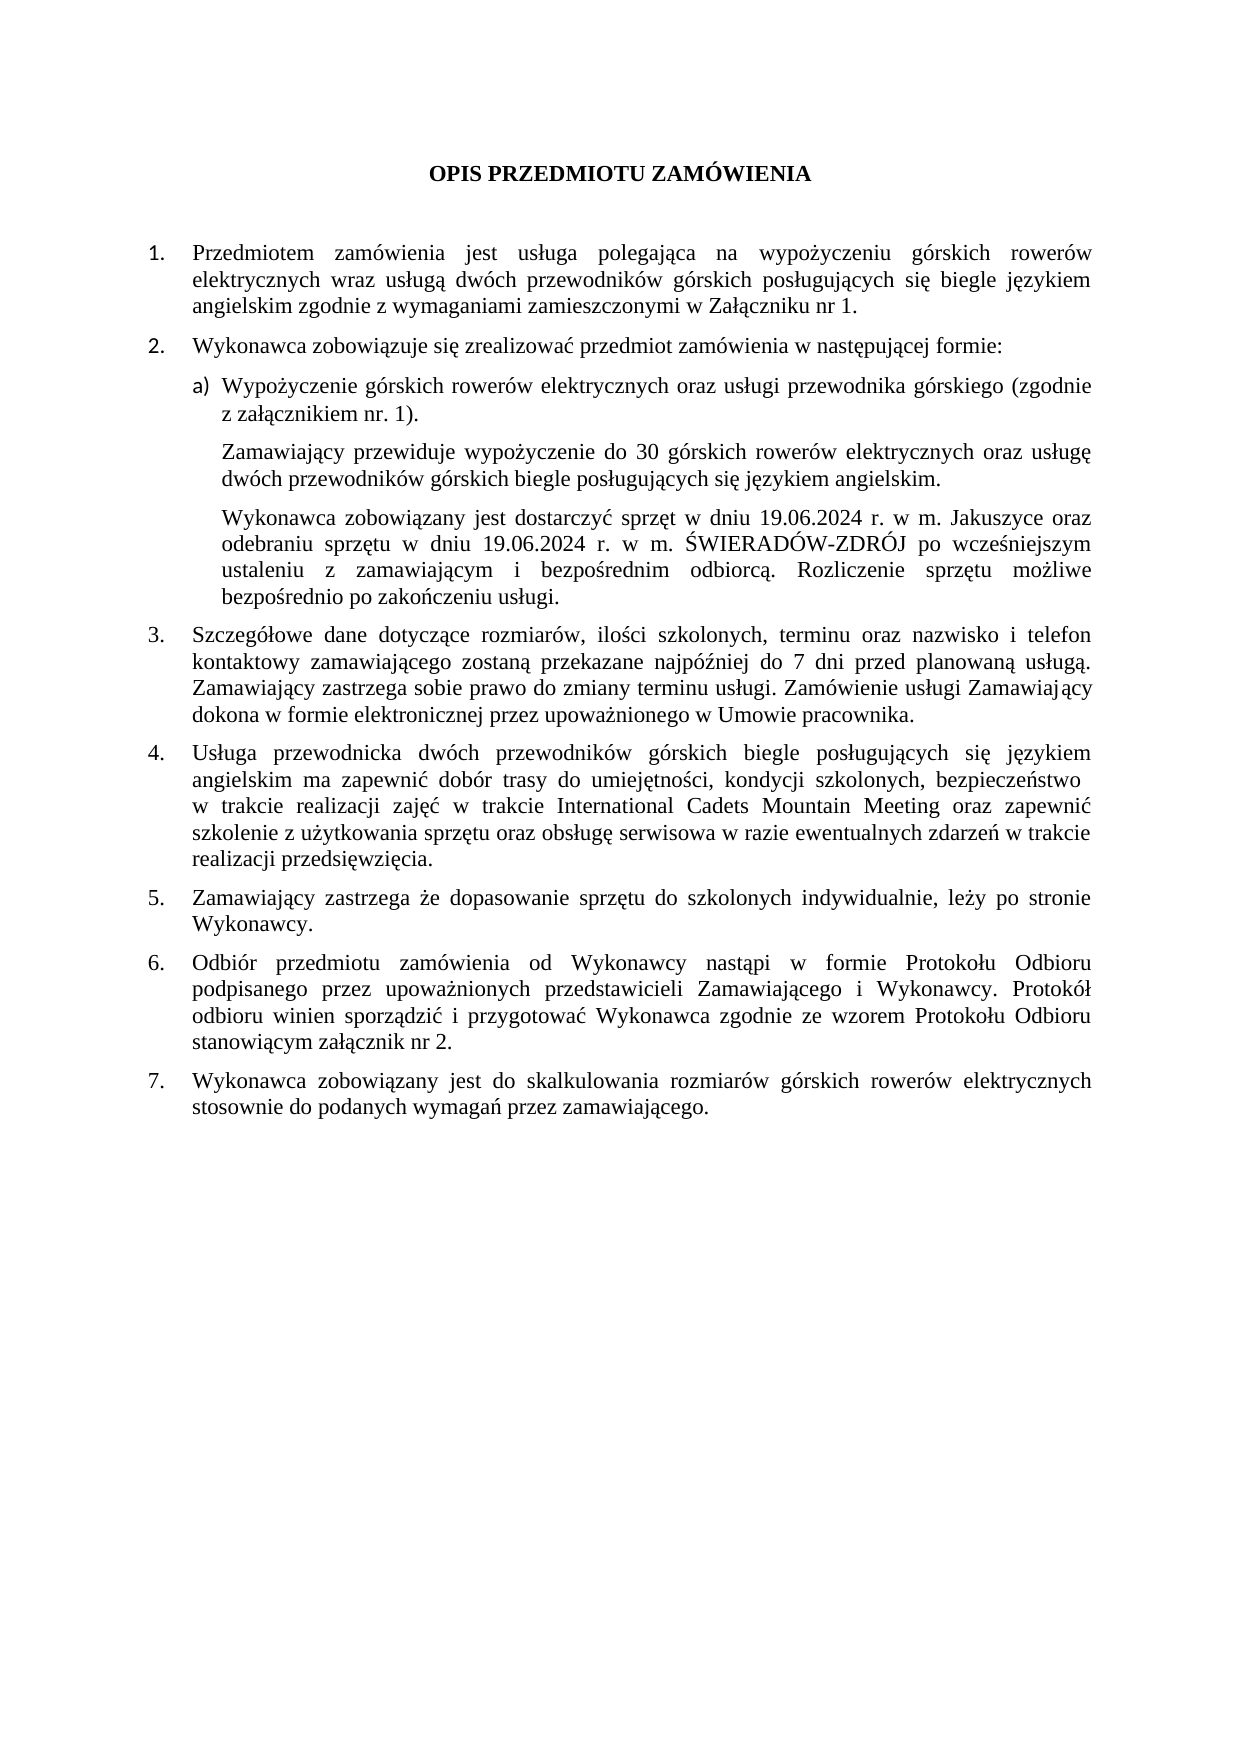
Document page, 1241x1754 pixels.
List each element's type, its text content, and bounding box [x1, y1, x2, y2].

list Zamawiający przewiduje wypożyczenie do 30 górskich rowerów elektrycznych oraz usługę dwóch przewodników górskich biegle posługujących się językiem angielskim. [221, 438, 1093, 491]
list Szczegółowe dane dotyczące rozmiarów, ilości szkolonych, terminu oraz nazwisko i telefon kontaktowy zamawiającego zostaną przekazane najpóźniej do 7 dni przed planowaną usługą. Zamawiający zastrzega sobie prawo do zmiany terminu usługi. Zamówienie usługi Zamawiający dokona w formie elektronicznej przez upoważnionego w Umowie pracownika. [148, 622, 1093, 727]
list Usługa przewodnicka dwóch przewodników górskich biegle posługujących się językiem angielskim ma zapewnić dobór trasy do umiejętności, kondycji szkolonych, bezpieczeństwo w trakcie realizacji zajęć w trakcie International Cadets Mountain Meeting oraz zapewnić szkolenie z użytkowania sprzętu oraz obsługę serwisowa w razie ewentualnych zdarzeń w trakcie realizacji przedsięwzięcia. [148, 739, 1093, 871]
list Wypożyczenie górskich rowerów elektrycznych oraz usługi przewodnika górskiego (zgodnie z załącznikiem nr. 1). [192, 372, 1093, 426]
list Przedmiotem zamówienia jest usługa polegająca na wypożyczeniu górskich rowerów elektrycznych wraz usługą dwóch przewodników górskich posługujących się biegle językiem angielskim zgodnie z wymaganiami zamieszczonymi w Załączniku nr 1. [148, 238, 1093, 318]
list Wykonawca zobowiązany jest do skalkulowania rozmiarów górskich rowerów elektrycznych stosownie do podanych wymagań przez zamawiającego. [148, 1067, 1093, 1119]
list Zamawiający zastrzega że dopasowanie sprzętu do szkolonych indywidualnie, leży po stronie Wykonawcy. [148, 884, 1093, 936]
list Odbiór przedmiotu zamówienia od Wykonawcy nastąpi w formie Protokołu Odbioru podpisanego przez upoważnionych przedstawicieli Zamawiającego i Wykonawcy. Protokół odbioru winien sporządzić i przygotować Wykonawca zgodnie ze wzorem Protokołu Odbioru stanowiącym załącznik nr 2. [148, 949, 1093, 1054]
text OPIS PRZEDMIOTU ZAMÓWIENIA [148, 160, 1093, 186]
list Wykonawca zobowiązuje się zrealizować przedmiot zamówienia w następującej formie: [148, 331, 1093, 359]
list Wykonawca zobowiązany jest dostarczyć sprzęt w dniu 19.06.2024 r. w m. Jakuszyce oraz odebraniu sprzętu w dniu 19.06.2024 r. w m. ŚWIERADÓW-ZDRÓJ po wcześniejszym ustaleniu z zamawiającym i bezpośrednim odbiorcą. Rozliczenie sprzętu możliwe bezpośrednio po zakończeniu usługi. [221, 504, 1093, 609]
